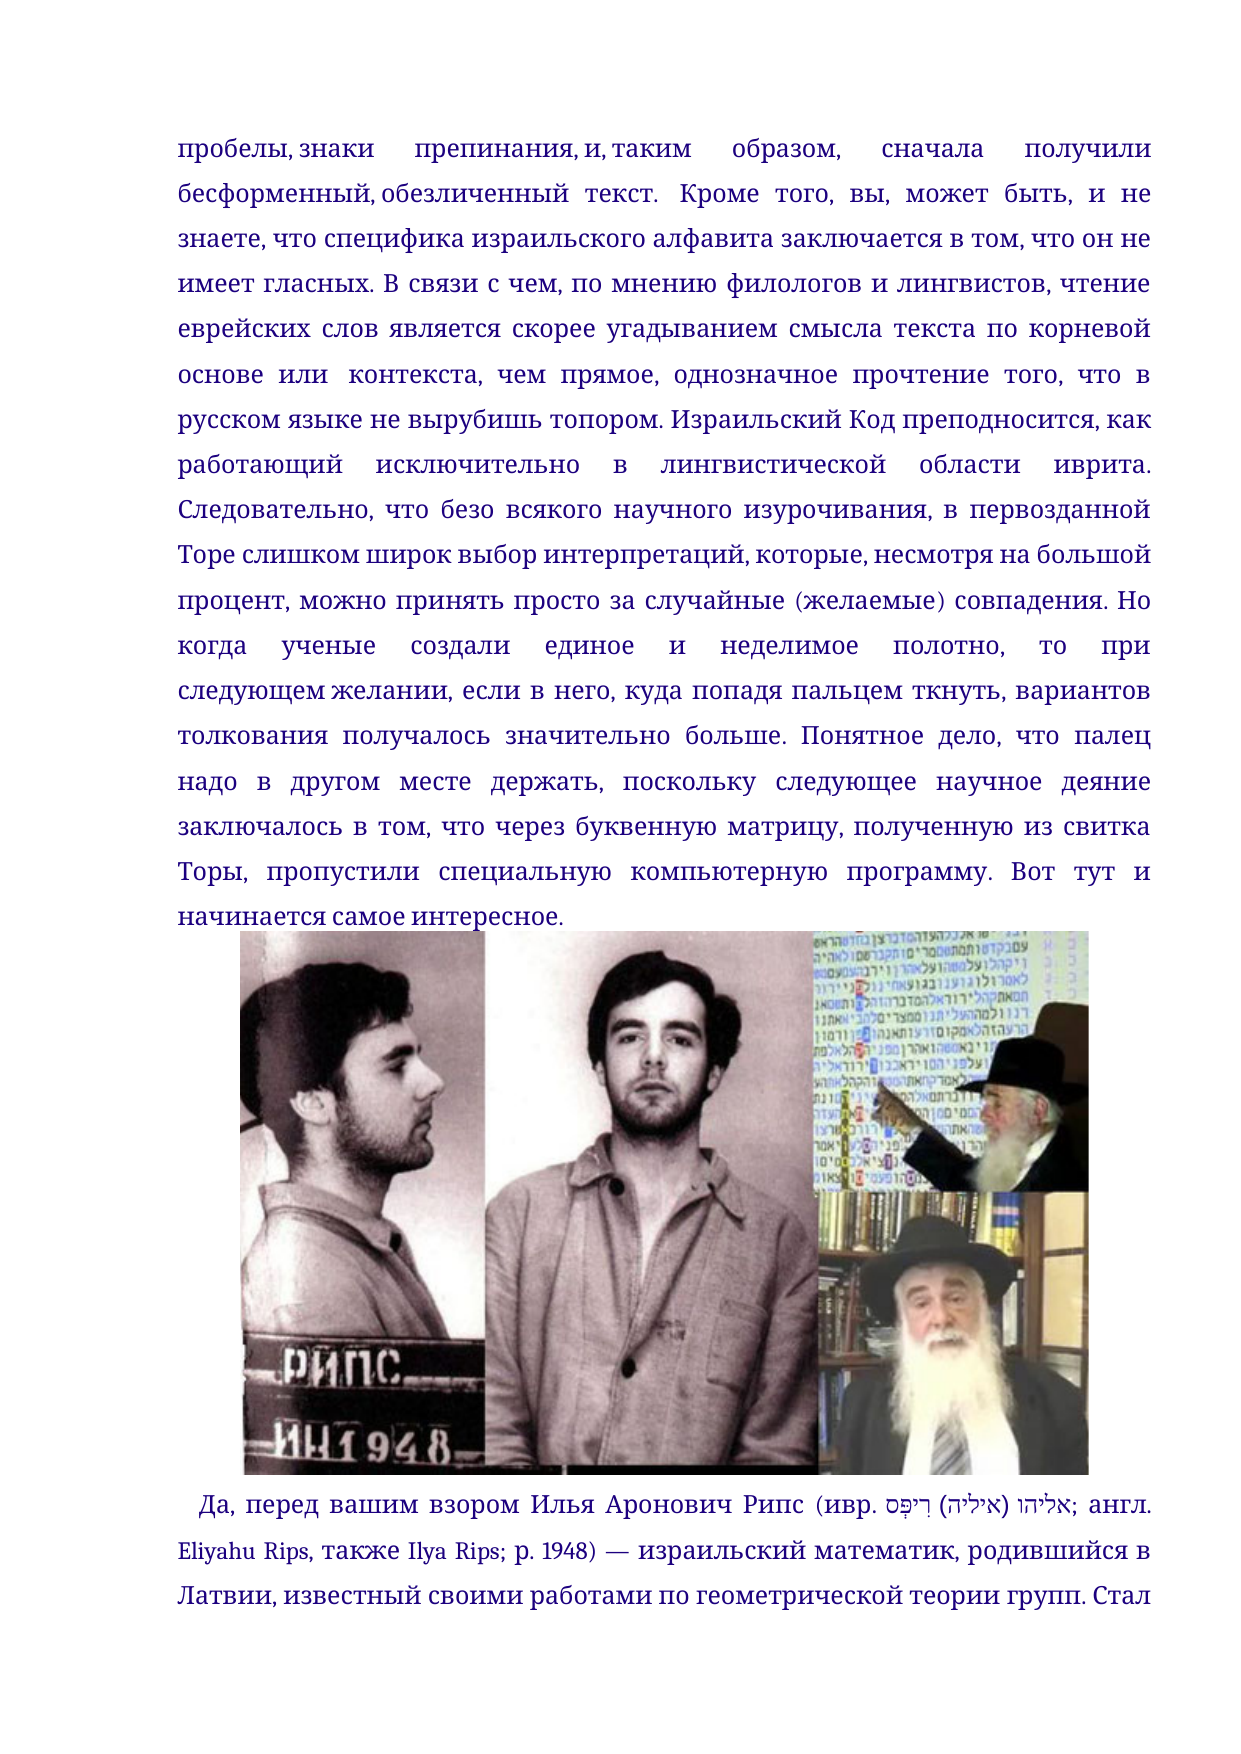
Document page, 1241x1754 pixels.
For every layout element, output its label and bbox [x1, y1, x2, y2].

picture [240, 931, 1089, 1475]
text [177, 1475, 1152, 1611]
text [177, 118, 1152, 932]
